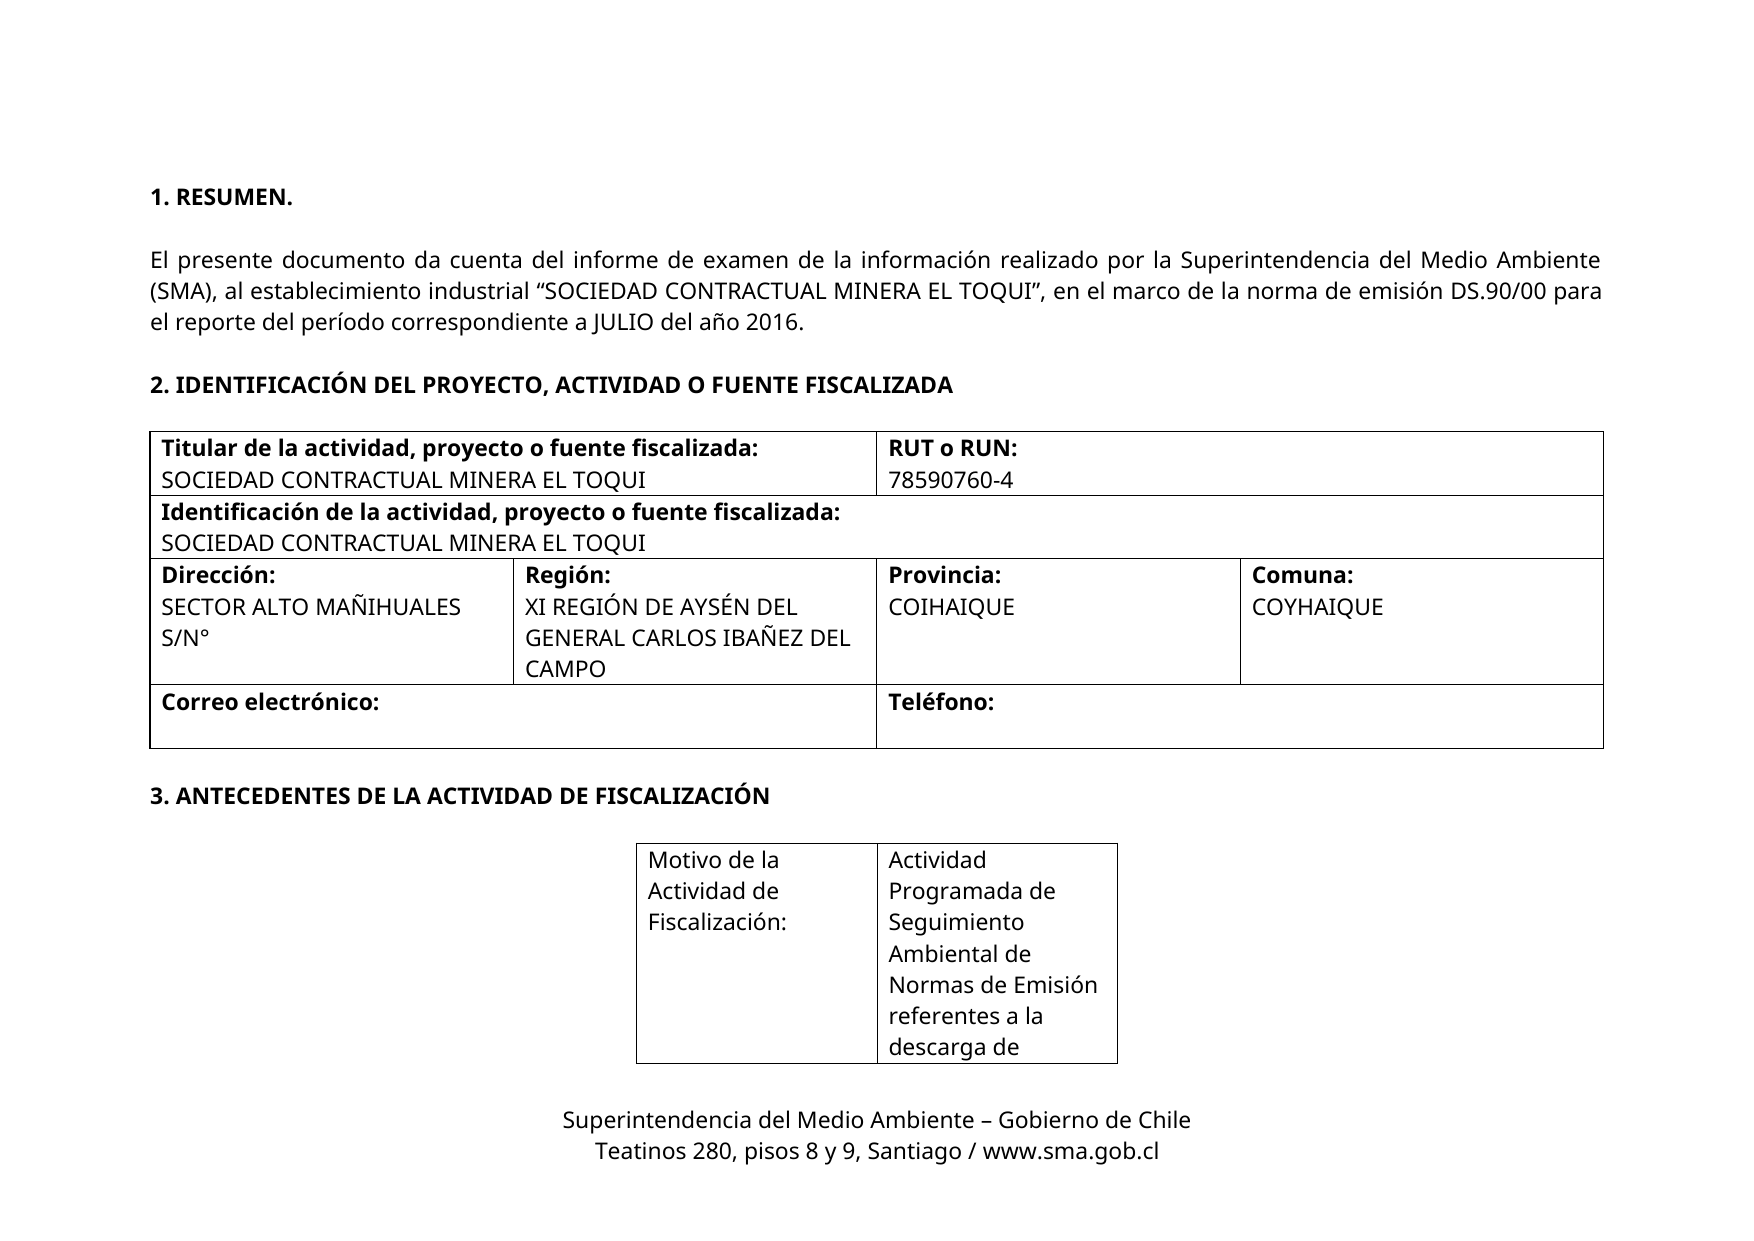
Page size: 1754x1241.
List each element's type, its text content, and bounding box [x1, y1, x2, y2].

text 2. IDENTIFICACIÓN DEL PROYECTO, ACTIVIDAD O FUENTE FISCALIZADA [150, 337, 1604, 400]
text 1. RESUMEN. [150, 150, 1604, 212]
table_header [878, 844, 1117, 1062]
table_header Titular de la actividad, proyecto o fuente fiscalizada: SOCIEDAD CONTRACTUAL MINERA EL TOQUI [151, 432, 876, 495]
table_cell Correo electrónico: [151, 685, 876, 748]
table_cell Teléfono: [877, 685, 1603, 748]
table_cell Región: XI REGIÓN DE AYSÉN DEL GENERAL CARLOS IBAÑEZ DEL CAMPO [514, 559, 876, 684]
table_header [637, 844, 877, 1062]
table_cell Identificación de la actividad, proyecto o fuente fiscalizada: SOCIEDAD CONTRACTUAL MINERA EL TOQUI [151, 496, 1603, 558]
table_header RUT o RUN: 78590760-4 [877, 432, 1603, 495]
table_cell Provincia: COIHAIQUE [877, 559, 1240, 684]
table_cell Dirección: SECTOR ALTO MAÑIHUALES S/N° [151, 559, 513, 684]
text 3. ANTECEDENTES DE LA ACTIVIDAD DE FISCALIZACIÓN [150, 749, 1604, 811]
table_cell Comuna: COYHAIQUE [1241, 559, 1603, 684]
text El presente documento da cuenta del informe de examen de la información realizado por la Superintendencia del Medio Ambiente (SMA), al establecimiento industrial “SOCIEDAD CONTRACTUAL MINERA EL TOQUI”, en el marco de la norma de emisión DS.90/00 para el reporte del período correspondiente a JULIO del año 2016. [150, 212, 1604, 337]
